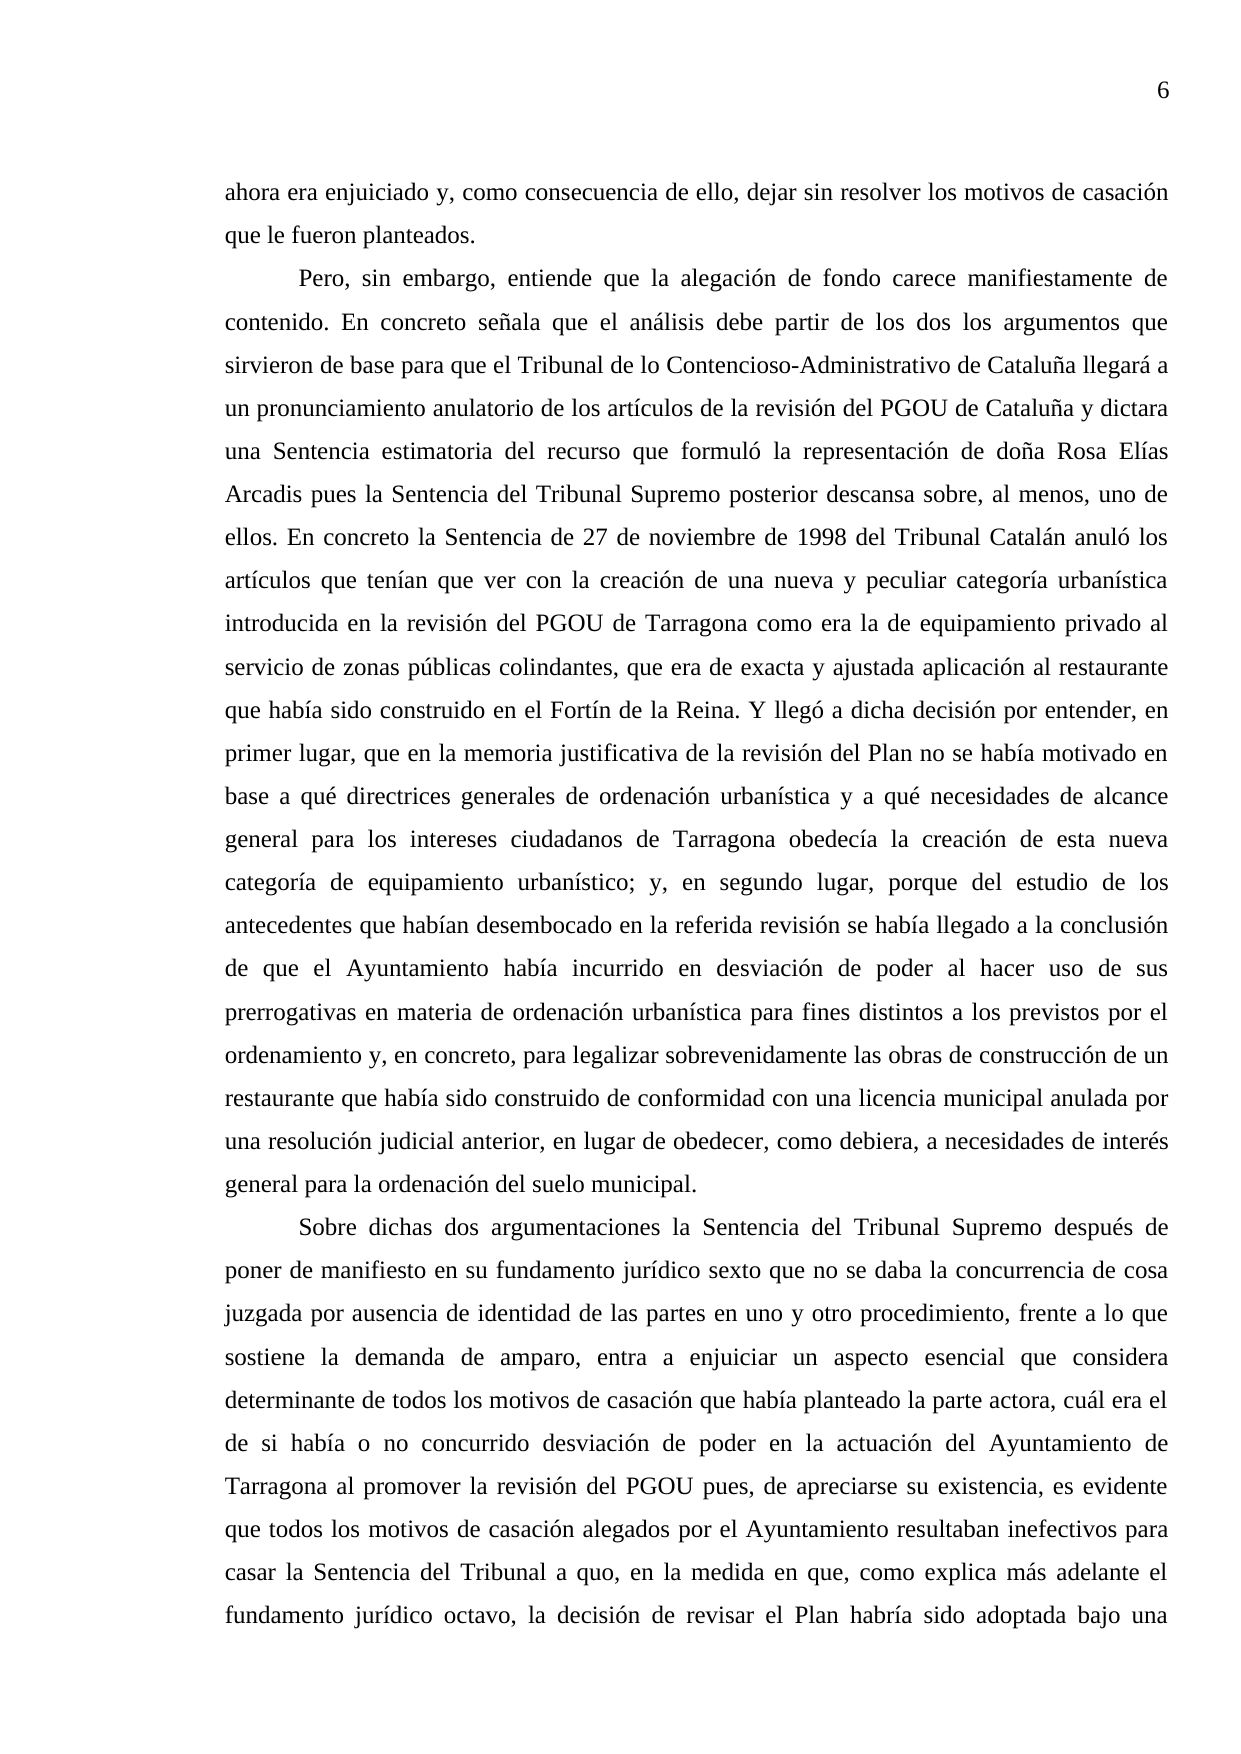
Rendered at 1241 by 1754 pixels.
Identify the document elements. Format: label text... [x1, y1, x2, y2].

text Pero, sin embargo, entiende que la alegación de fondo carece manifiestamente de contenido. En concreto señala que el análisis debe partir de los dos los argumentos que sirvieron de base para que el Tribunal de lo Contencioso-Administrativo de Cataluña llegará a un pronunciamiento anulatorio de los artículos de la revisión del PGOU de Cataluña y dictara una Sentencia estimatoria del recurso que formuló la representación de doña Rosa Elías Arcadis pues la Sentencia del Tribunal Supremo posterior descansa sobre, al menos, uno de ellos. En concreto la Sentencia de 27 de noviembre de 1998 del Tribunal Catalán anuló los artículos que tenían que ver con la creación de una nueva y peculiar categoría urbanística introducida en la revisión del PGOU de Tarragona como era la de equipamiento privado al servicio de zonas públicas colindantes, que era de exacta y ajustada aplicación al restaurante que había sido construido en el Fortín de la Reina. Y llegó a dicha decisión por entender, en primer lugar, que en la memoria justificativa de la revisión del Plan no se había motivado en base a qué directrices generales de ordenación urbanística y a qué necesidades de alcance general para los intereses ciudadanos de Tarragona obedecía la creación de esta nueva categoría de equipamiento urbanístico; y, en segundo lugar, porque del estudio de los antecedentes que habían desembocado en la referida revisión se había llegado a la conclusión de que el Ayuntamiento había incurrido en desviación de poder al hacer uso de sus prerrogativas en materia de ordenación urbanística para fines distintos a los previstos por el ordenamiento y, en concreto, para legalizar sobrevenidamente las obras de construcción de un restaurante que había sido construido de conformidad con una licencia municipal anulada por una resolución judicial anterior, en lugar de obedecer, como debiera, a necesidades de interés general para la ordenación del suelo municipal. [224, 263, 1169, 1198]
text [224, 1212, 1169, 1629]
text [224, 177, 1169, 249]
